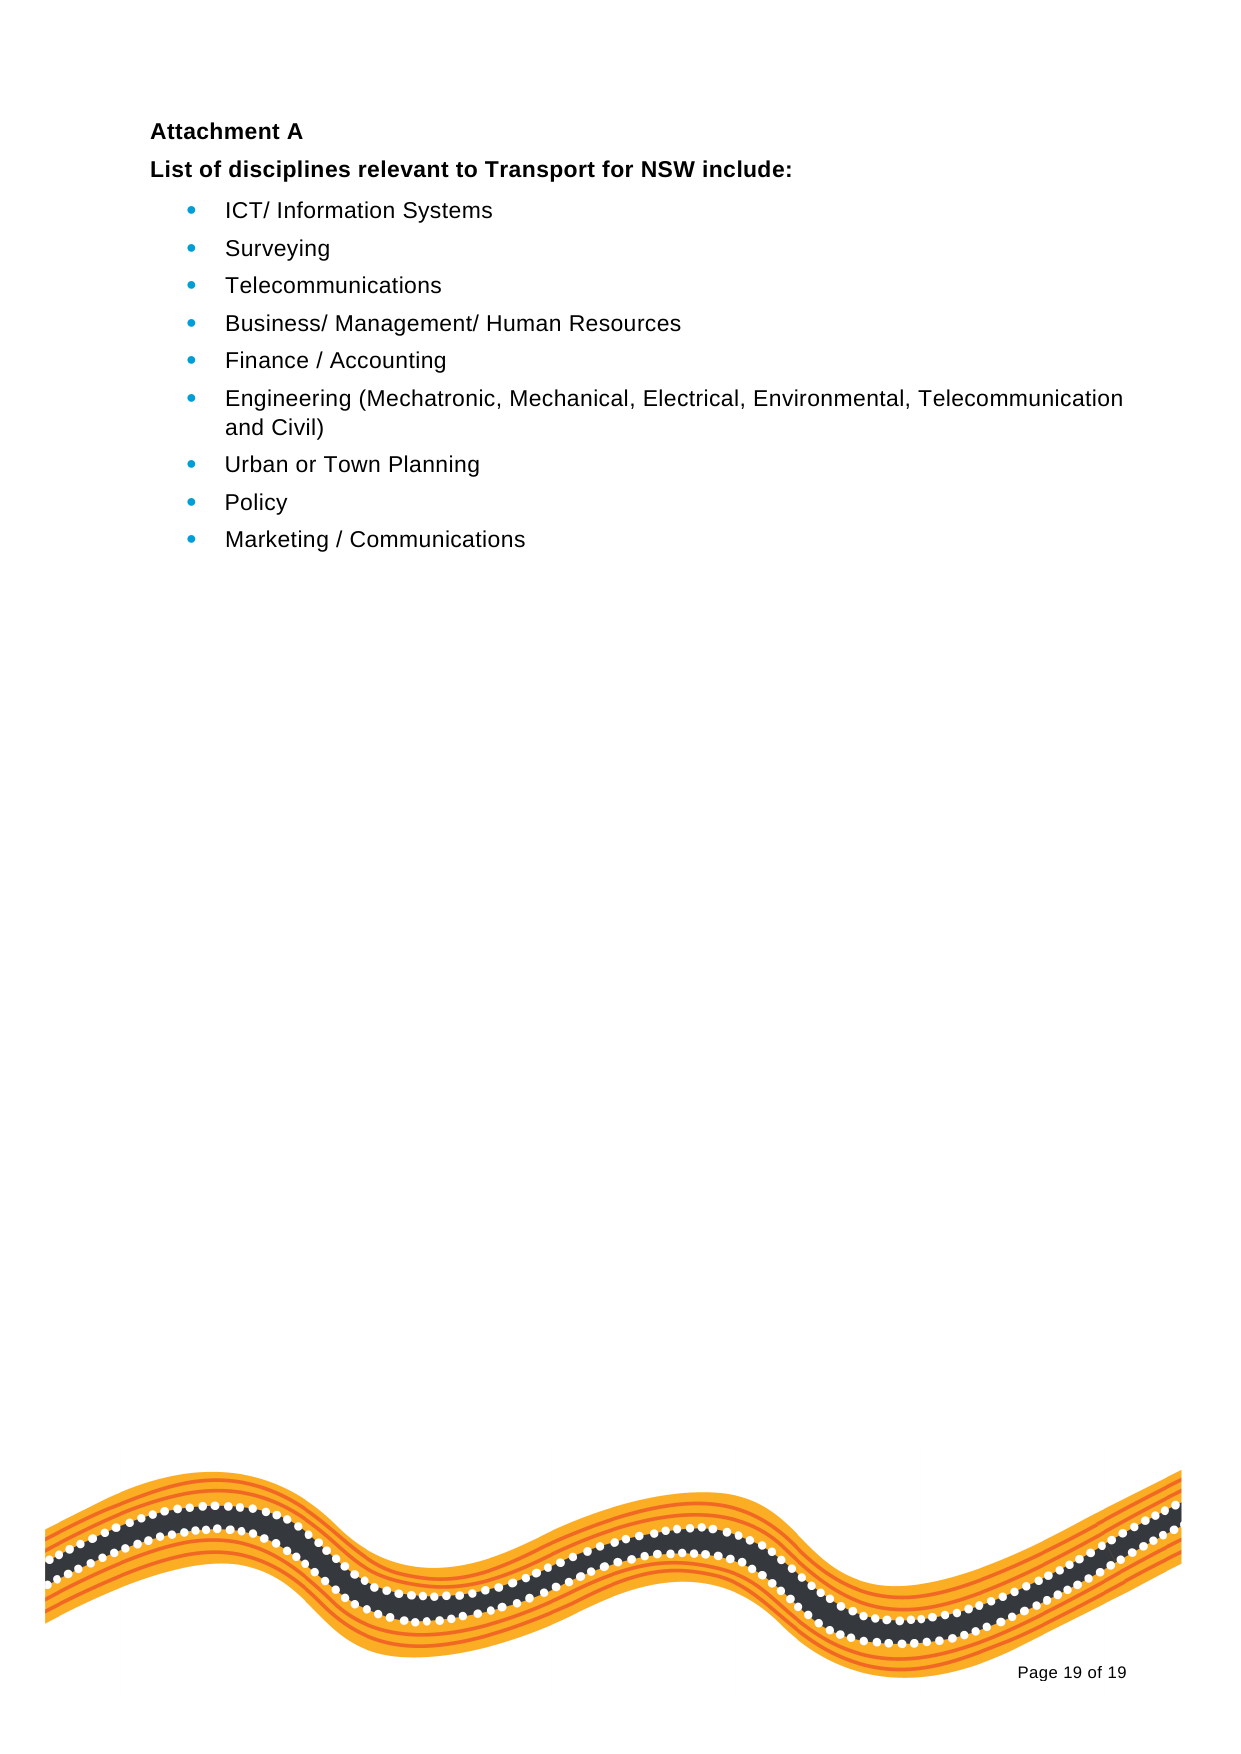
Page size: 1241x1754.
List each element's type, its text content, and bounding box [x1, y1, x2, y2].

list Engineering (Mechatronic, Mechanical, Electrical, Environmental, Telecommunication and Civil) [187, 382, 1137, 440]
text List of disciplines relevant to Transport for NSW include: [150, 153, 1137, 182]
list Policy [187, 486, 1137, 515]
text Attachment A [150, 118, 1137, 144]
picture [0, 1449, 1228, 1700]
list ICT/ Information Systems [187, 194, 1137, 224]
list Telecommunications [187, 269, 1137, 299]
list Urban or Town Planning [187, 449, 1137, 478]
list Finance / Accounting [187, 344, 1137, 374]
list Surveying [187, 232, 1137, 261]
list Business/ Management/ Human Resources [187, 307, 1137, 336]
list Marketing / Communications [187, 524, 1137, 553]
